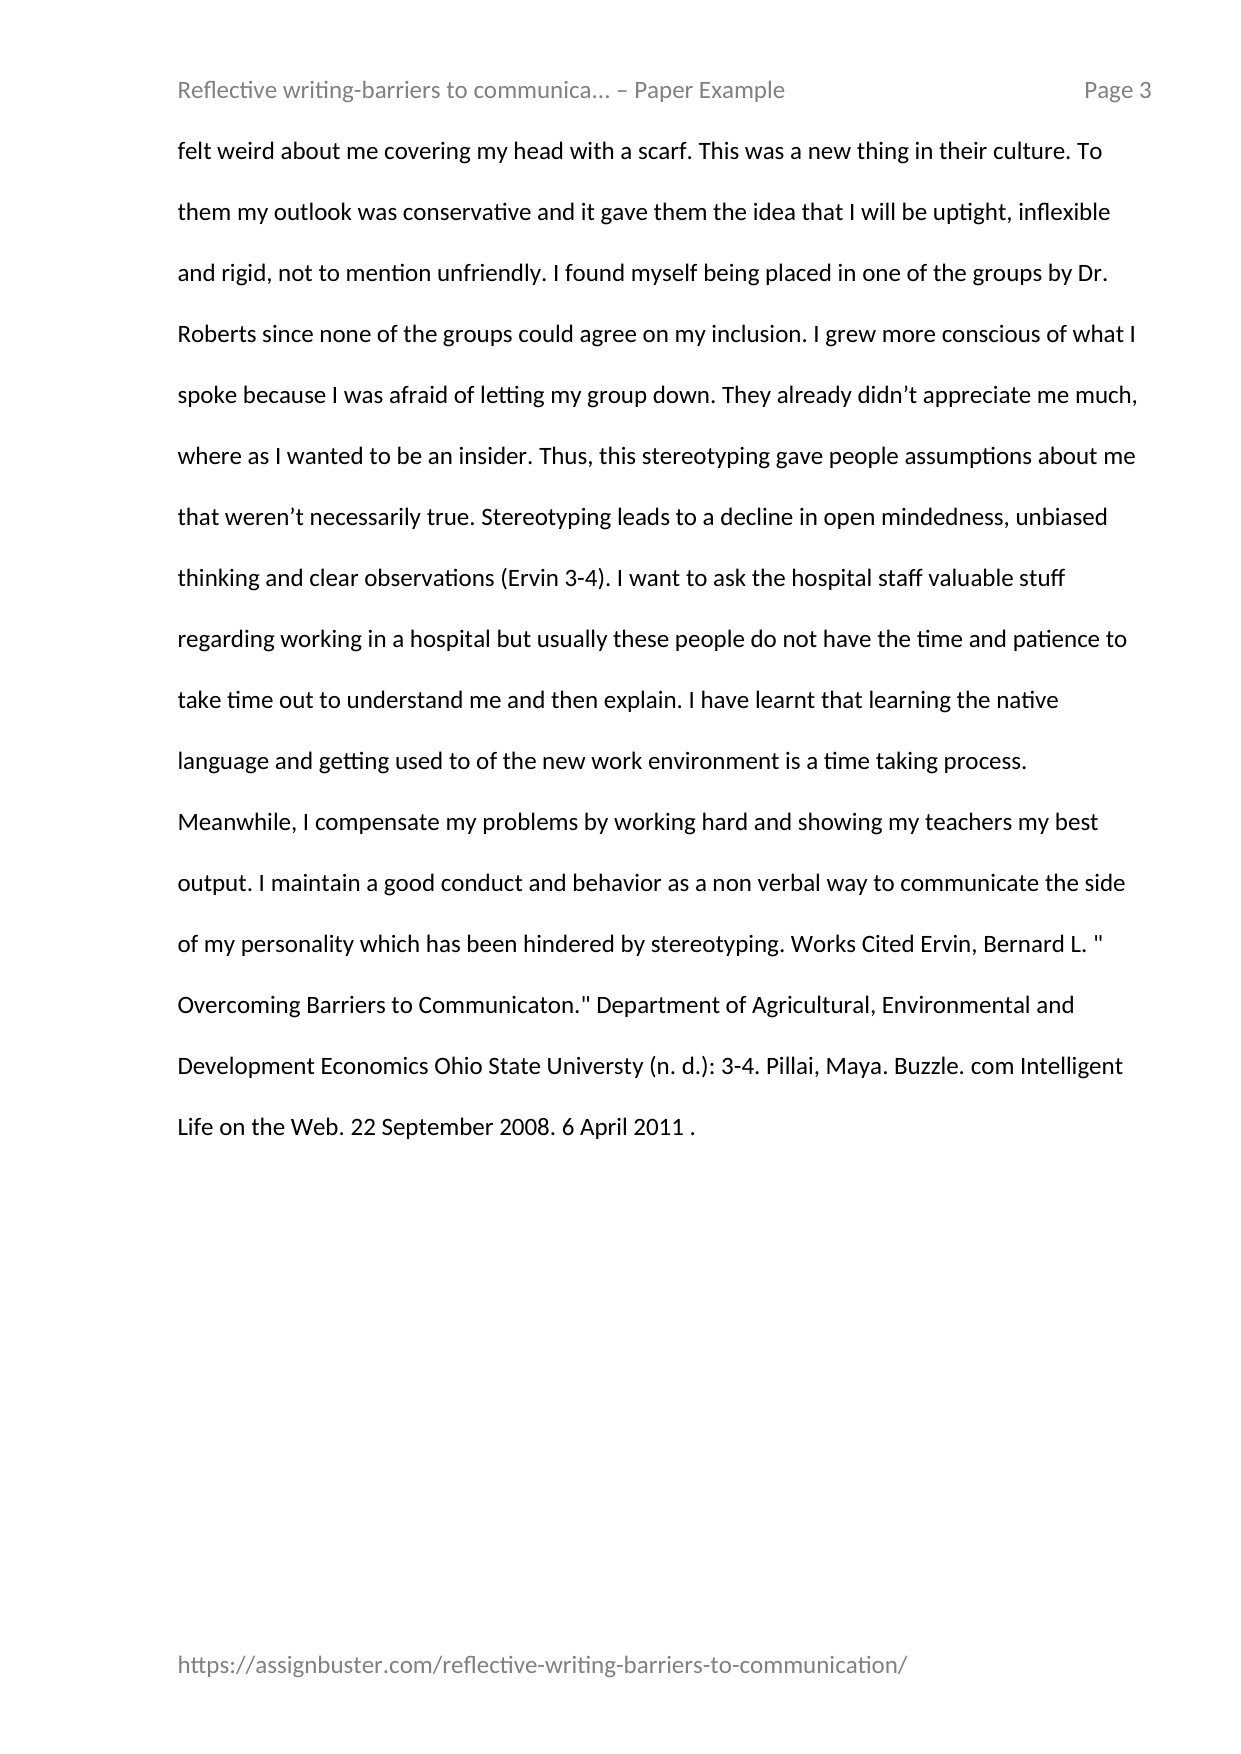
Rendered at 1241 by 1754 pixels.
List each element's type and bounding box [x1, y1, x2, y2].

text [177, 135, 1152, 1142]
